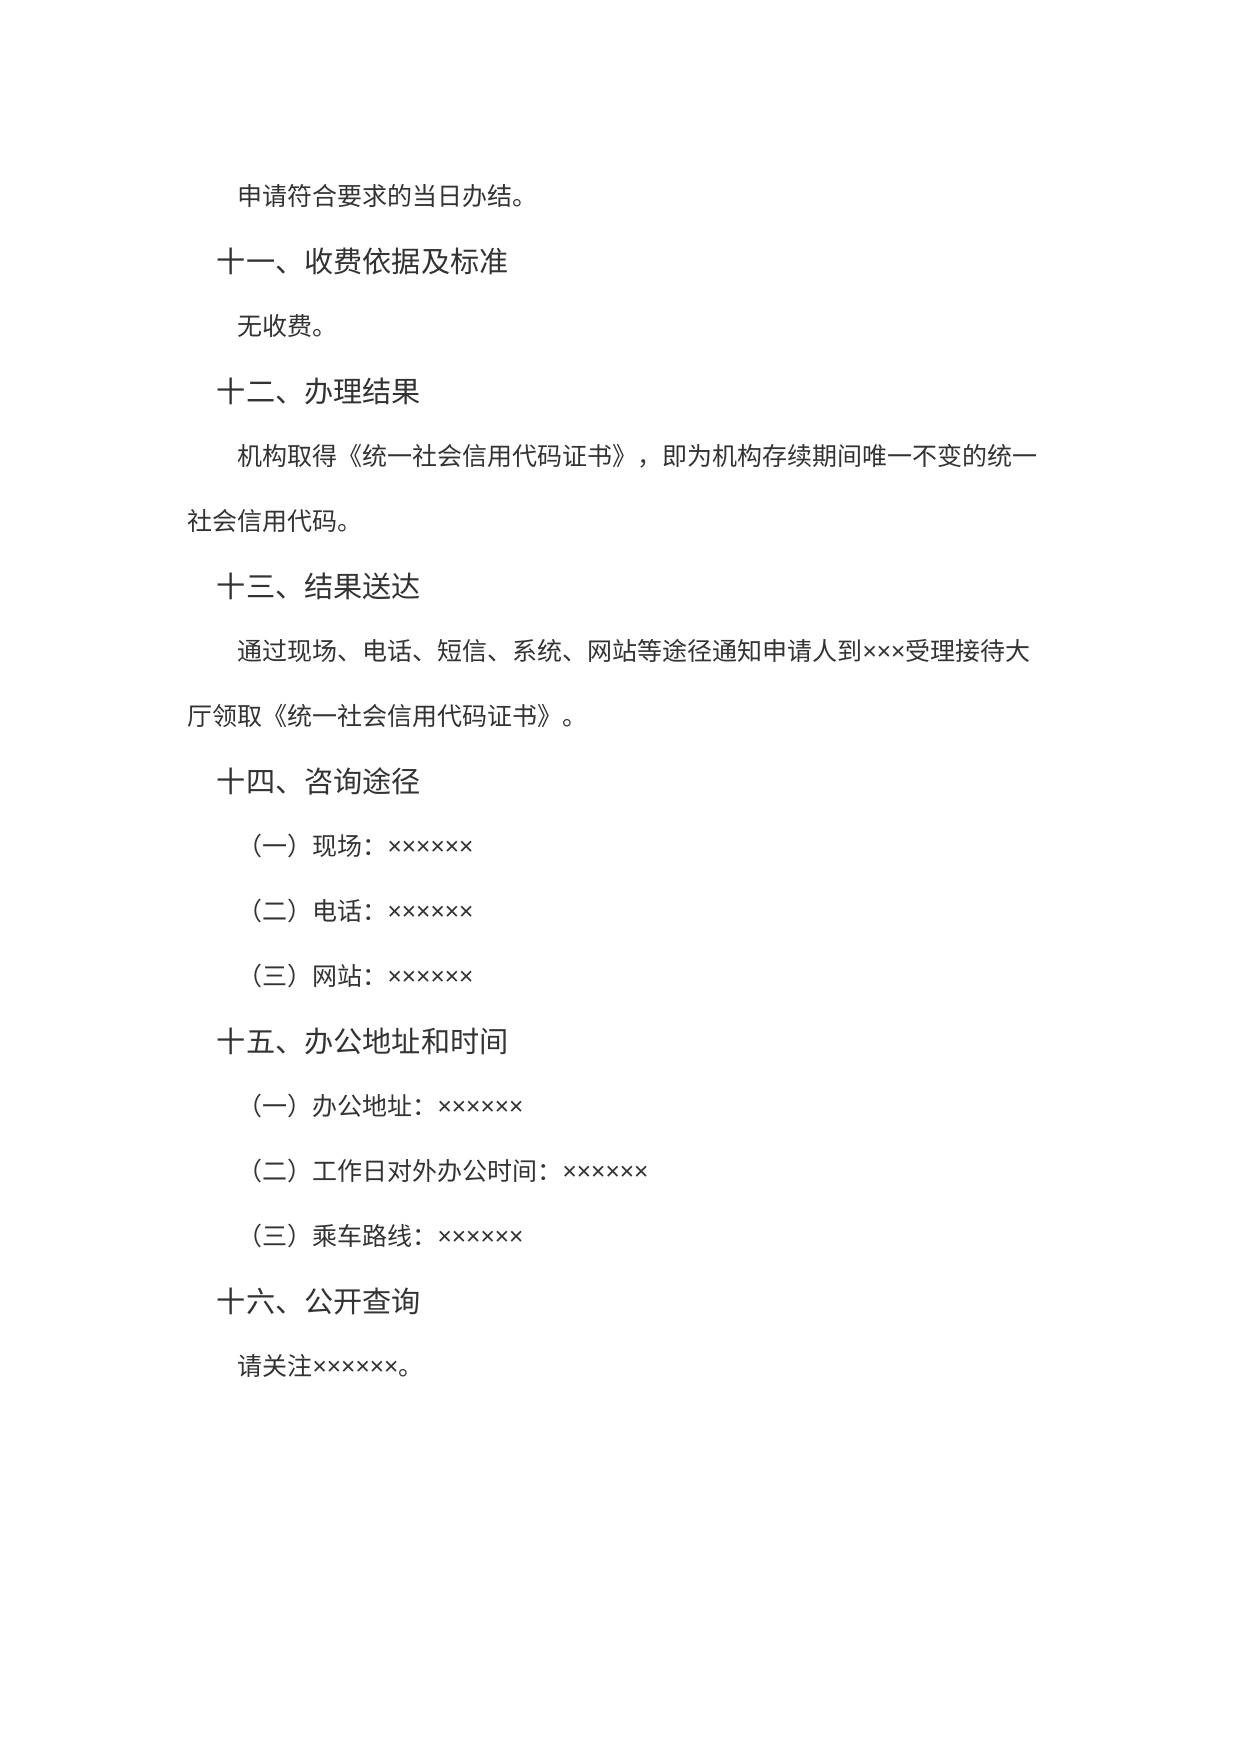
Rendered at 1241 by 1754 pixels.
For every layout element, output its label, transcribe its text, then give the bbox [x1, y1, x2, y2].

text 十六、公开查询 [187, 1267, 1053, 1332]
text （三）网站：×××××× [187, 942, 1053, 1007]
text 十四、咨询途径 [187, 747, 1053, 812]
text （一）办公地址：×××××× [187, 1072, 1053, 1137]
text 无收费。 [187, 292, 1053, 357]
text （一）现场：×××××× [187, 812, 1053, 877]
text 申请符合要求的当日办结。 [187, 162, 1053, 227]
text 机构取得《统一社会信用代码证书》，即为机构存续期间唯一不变的统一社会信用代码。 [187, 422, 1053, 552]
text 十二、办理结果 [187, 357, 1053, 422]
text 通过现场、电话、短信、系统、网站等途径通知申请人到×××受理接待大厅领取《统一社会信用代码证书》。 [187, 617, 1053, 747]
text （三）乘车路线：×××××× [187, 1202, 1053, 1267]
text 十三、结果送达 [187, 552, 1053, 617]
text （二）工作日对外办公时间：×××××× [187, 1137, 1053, 1202]
text （二）电话：×××××× [187, 877, 1053, 942]
text 十五、办公地址和时间 [187, 1007, 1053, 1072]
text 请关注××××××。 [187, 1332, 1053, 1397]
text 十一、收费依据及标准 [187, 227, 1053, 292]
